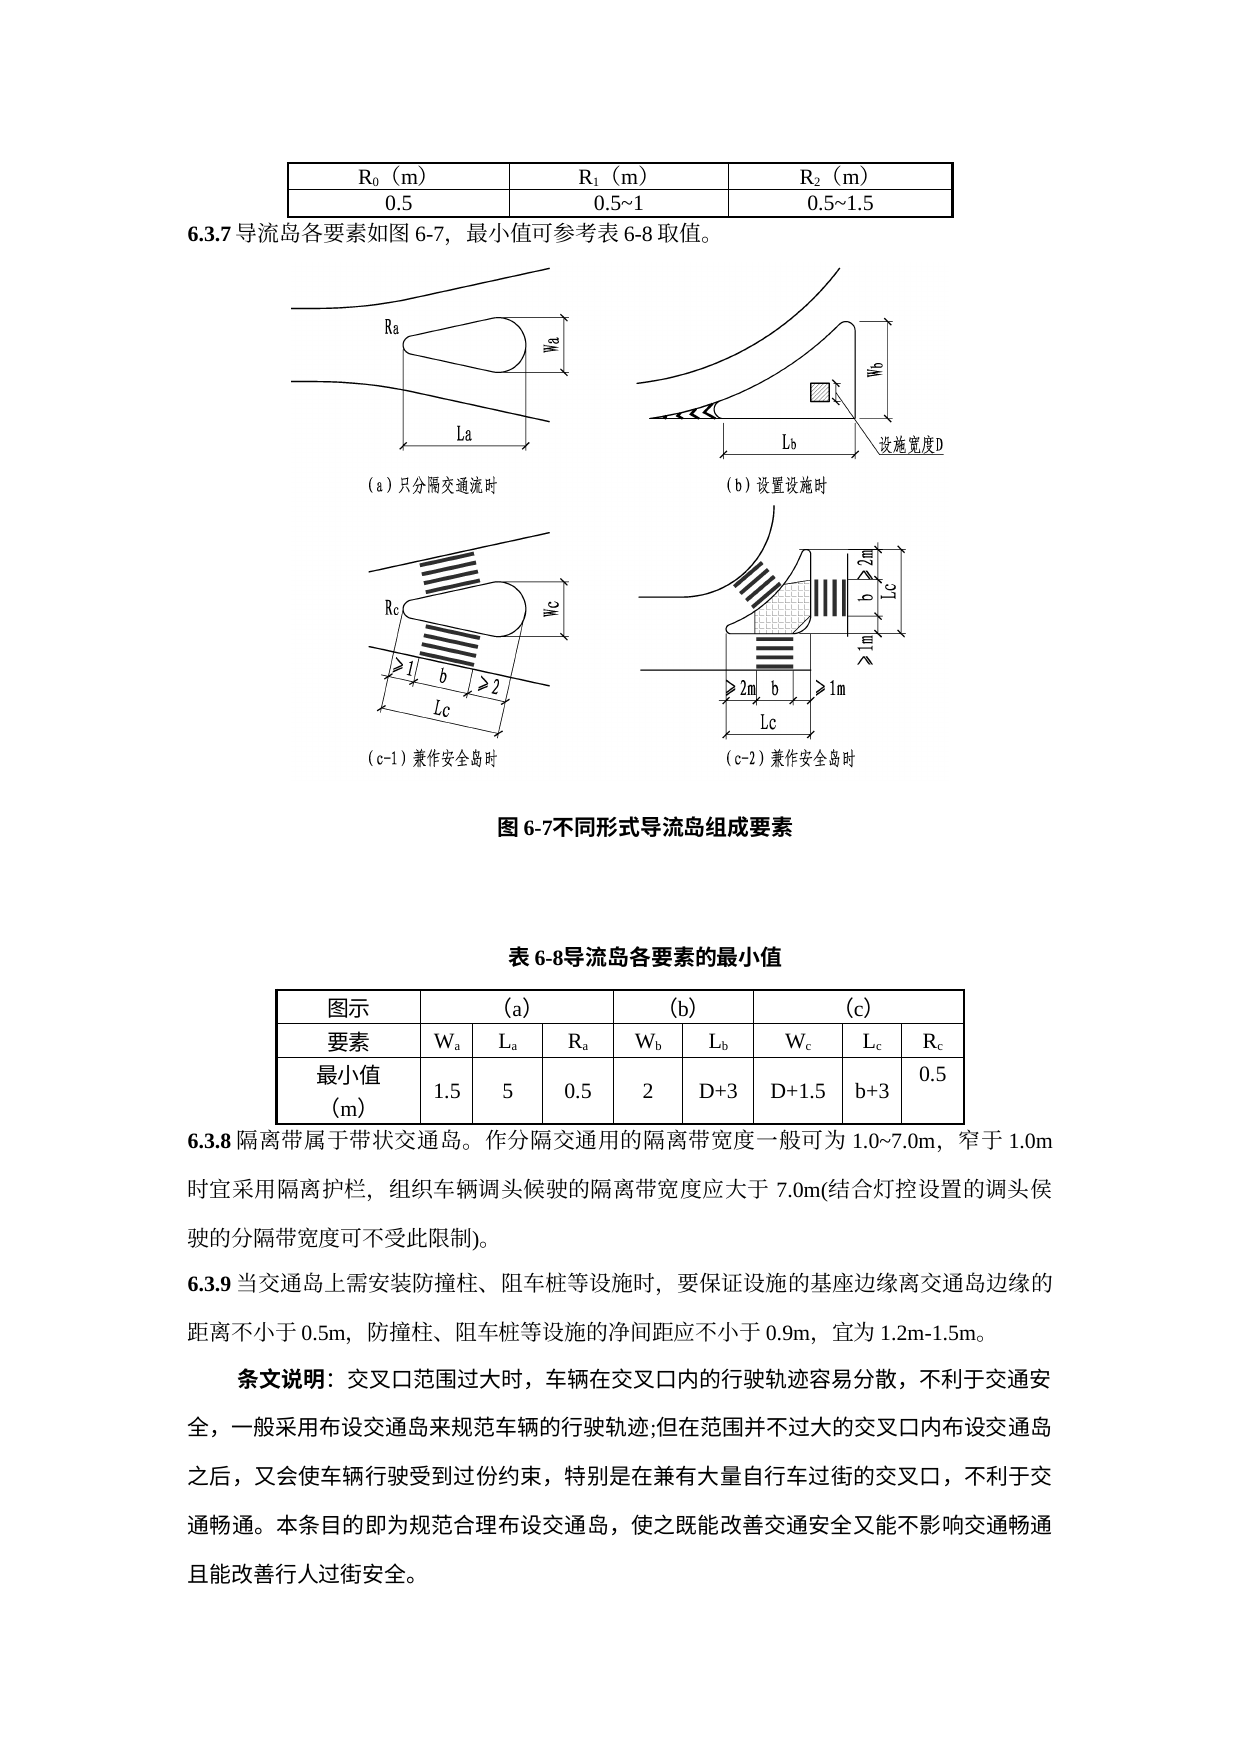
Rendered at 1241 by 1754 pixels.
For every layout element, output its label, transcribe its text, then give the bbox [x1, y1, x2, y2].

table_cell 0.5 [543, 1058, 613, 1123]
text 图6-7不同形式导流岛组成要素 [187, 810, 1053, 842]
table_header R2（m） [729, 164, 951, 189]
table_cell 0.5~1 [510, 190, 728, 216]
table_header 图示 [278, 991, 420, 1023]
text 条文说明：交叉口范围过大时，车辆在交叉口内的行驶轨迹容易分散，不利于交通安全，一般采用布设交通岛来规范车辆的行驶轨迹;但在范围并不过大的交叉口内布设交通岛之后，又会使车辆行驶受到过份约束，特别是在兼有大量自行车过街的交叉口，不利于交通畅通。本条目的即为规范合理布设交通岛，使之既能改善交通安全又能不影响交通畅通，且能改善行人过街安全。 [187, 1361, 1053, 1589]
text 6.3.8隔离带属于带状交通岛。作分隔交通用的隔离带宽度一般可为1.0~7.0m，窄于1.0m时宜采用隔离护栏，组织车辆调头候驶的隔离带宽度应大于7.0m(结合灯控设置的调头侯驶的分隔带宽度可不受此限制)。 [187, 1125, 1053, 1255]
table_cell 0.5 [289, 190, 509, 216]
table_cell D+1.5 [754, 1058, 842, 1123]
table_cell 0.5 [902, 1058, 963, 1123]
table_cell Wa [421, 1024, 472, 1057]
table_cell Lc [843, 1024, 901, 1057]
picture [291, 262, 950, 781]
table_cell D+3 [683, 1058, 753, 1123]
table_cell 2 [614, 1058, 682, 1123]
table_cell 1.5 [421, 1058, 472, 1123]
table_cell 要素 [278, 1024, 420, 1057]
table_cell Lb [683, 1024, 753, 1057]
table_cell b+3 [843, 1058, 901, 1123]
text 表6-8导流岛各要素的最小值 [187, 940, 1053, 972]
table_header （c） [754, 991, 963, 1023]
table_cell Rc [902, 1024, 963, 1057]
table_cell Wc [754, 1024, 842, 1057]
text 6.3.7导流岛各要素如图6-7，最小值可参考表6-8取值。 [187, 218, 1053, 250]
table_header （a） [421, 991, 613, 1023]
table_header （b） [614, 991, 753, 1023]
table_cell 0.5~1.5 [729, 190, 951, 216]
table_header R0（m） [289, 164, 509, 189]
text 6.3.9当交通岛上需安装防撞柱、阻车桩等设施时，要保证设施的基座边缘离交通岛边缘的距离不小于0.5m，防撞柱、阻车桩等设施的净间距应不小于0.9m，宜为1.2m-1.5m。 [187, 1267, 1053, 1349]
table_cell 最小值（m） [278, 1058, 420, 1123]
table_cell Wb [614, 1024, 682, 1057]
table_header R1（m） [510, 164, 728, 189]
table_cell 5 [473, 1058, 542, 1123]
table_cell La [473, 1024, 542, 1057]
table_cell Ra [543, 1024, 613, 1057]
